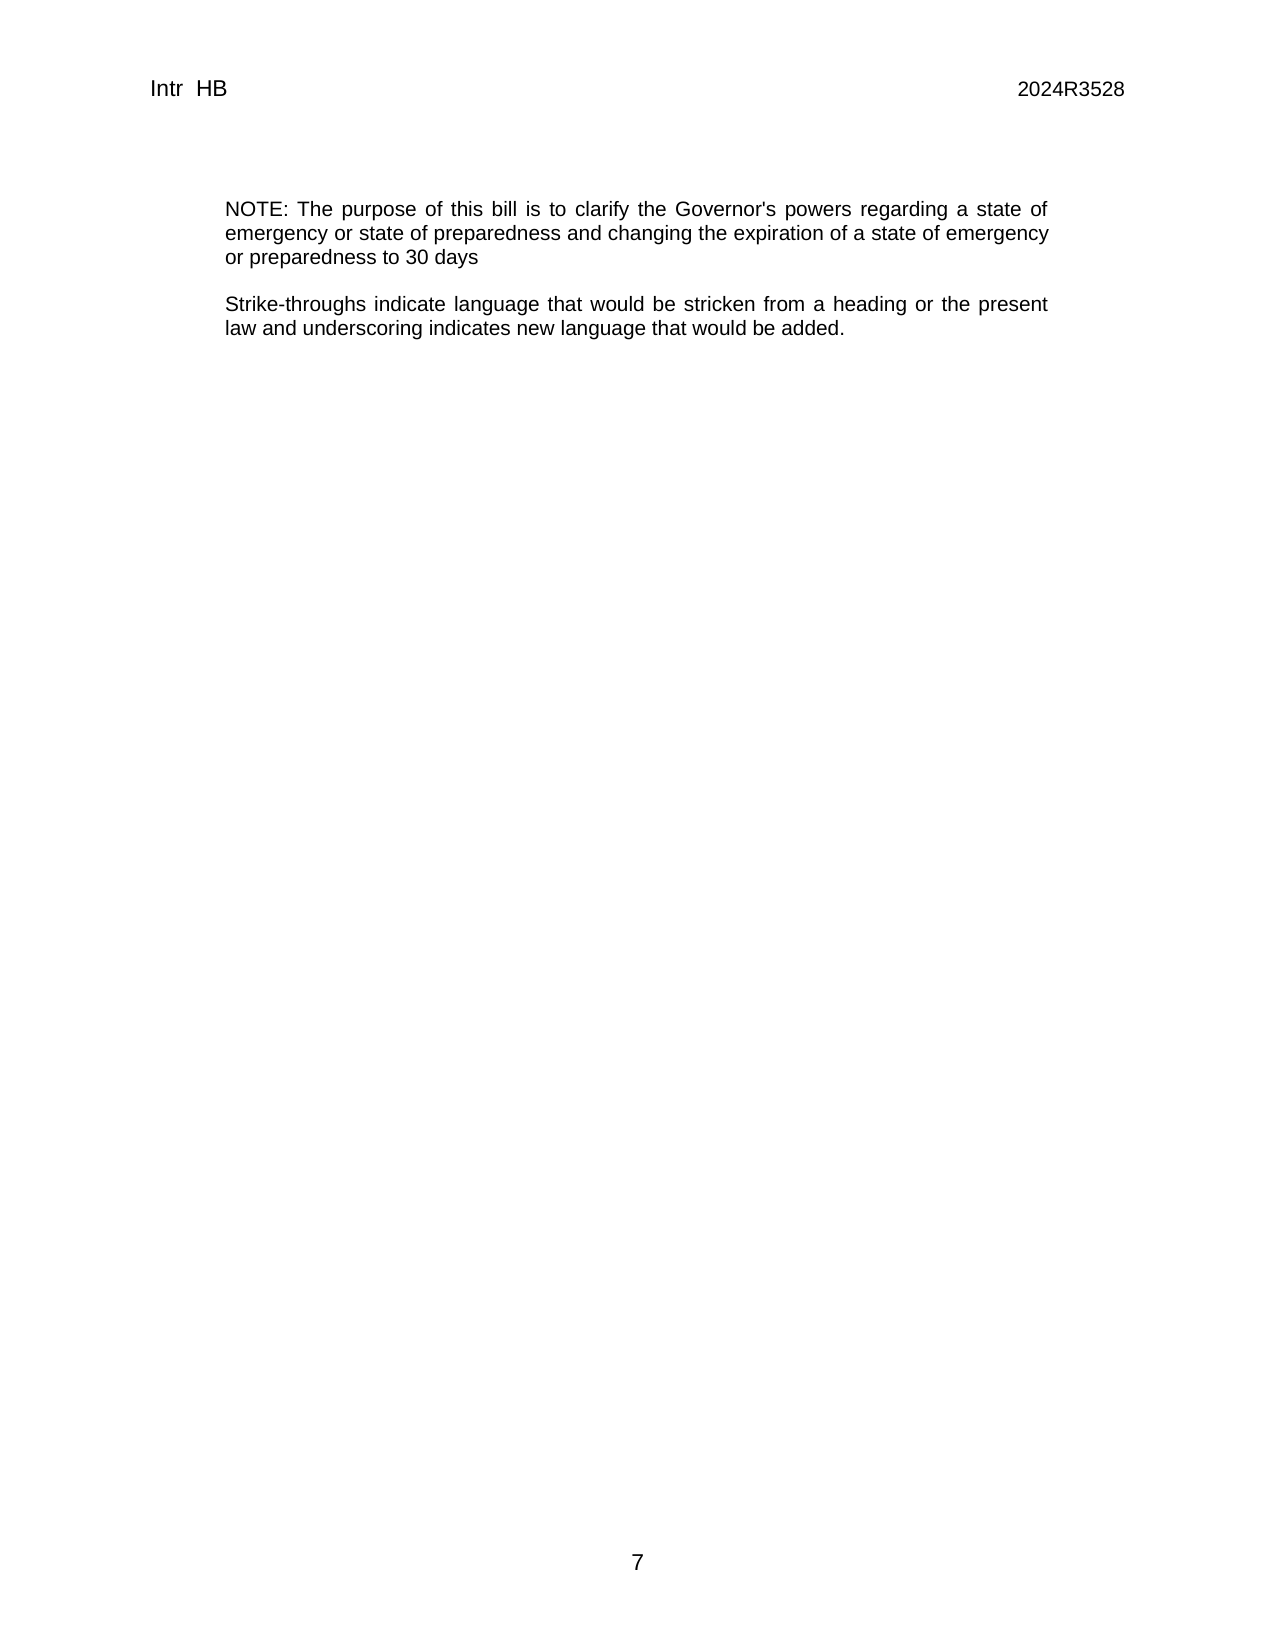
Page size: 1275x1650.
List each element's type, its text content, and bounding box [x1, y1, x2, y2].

text Strike-throughs indicate language that would be stricken from a heading or the present law and underscoring indicates new language that would be added. [225, 292, 1050, 339]
text NOTE: The purpose of this bill is to clarify the Governor's powers regarding a state of emergency or state of preparedness and changing the expiration of a state of emergency or preparedness to 30 days [225, 197, 1050, 269]
